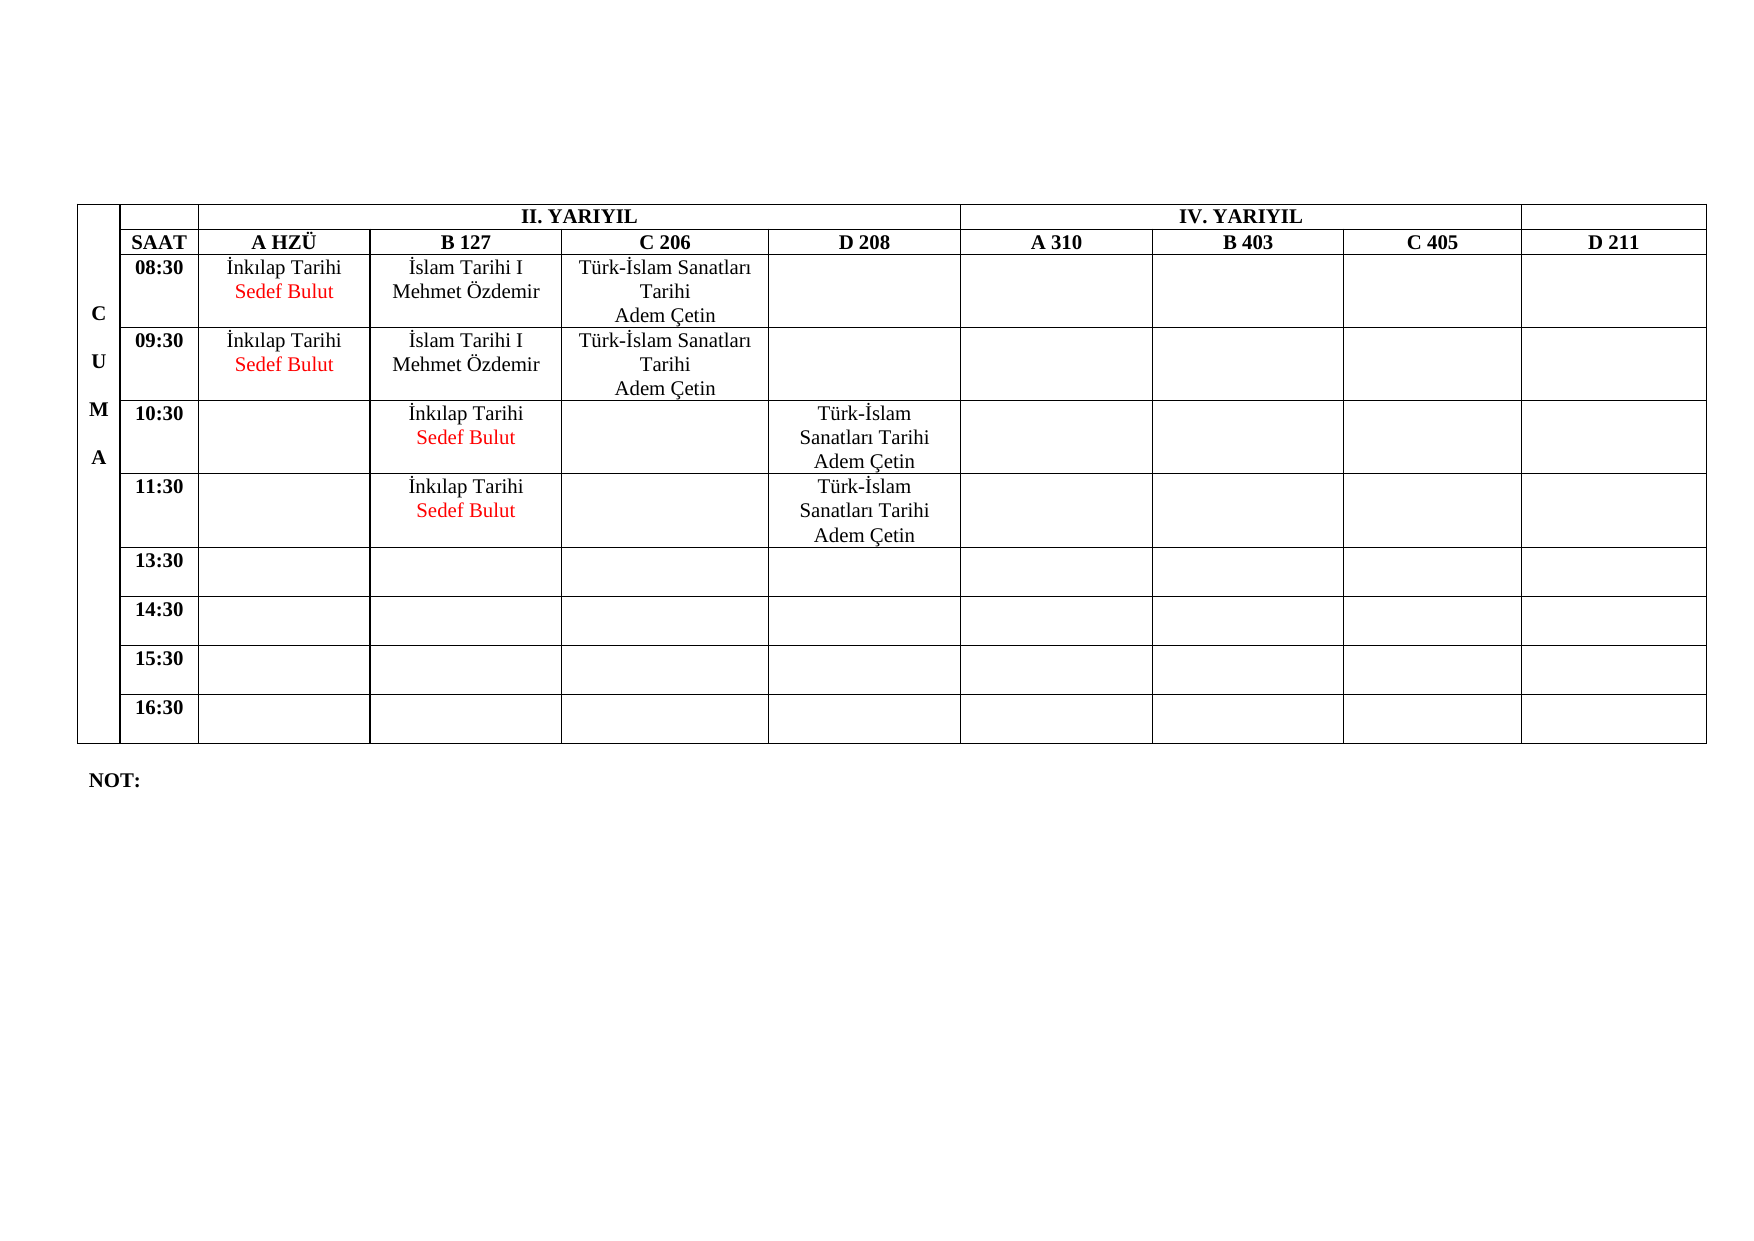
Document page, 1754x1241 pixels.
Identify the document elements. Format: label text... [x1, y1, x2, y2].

table_cell 16:30 [121, 695, 198, 743]
table_cell [1344, 646, 1521, 694]
table_cell 10:30 [121, 401, 198, 473]
table_cell D 211 [1522, 230, 1706, 254]
table_cell [1153, 597, 1343, 645]
table_cell [1344, 695, 1521, 743]
table_cell Türk-İslam Sanatları Tarihi Adem Çetin [769, 474, 960, 547]
table_cell 14:30 [121, 597, 198, 645]
table_cell A 310 [961, 230, 1152, 254]
table_cell [769, 695, 960, 743]
table_cell [1344, 401, 1521, 473]
table_cell [1344, 548, 1521, 596]
table_cell [1153, 695, 1343, 743]
table_cell Türk-İslam Sanatları Tarihi Adem Çetin [562, 328, 768, 400]
table_cell [961, 695, 1152, 743]
table_cell 08:30 [121, 255, 198, 327]
table_header C U M A [78, 205, 119, 743]
table_cell [199, 695, 369, 743]
table_cell C 405 [1344, 230, 1521, 254]
table_cell [1153, 548, 1343, 596]
table_header [1522, 205, 1706, 228]
table_cell [1153, 328, 1343, 400]
table_cell [199, 646, 369, 694]
table_cell [961, 401, 1152, 473]
table_header [121, 205, 198, 228]
table_cell İnkılap Tarihi Sedef Bulut [199, 328, 369, 400]
table_cell [961, 597, 1152, 645]
table_cell İnkılap Tarihi Sedef Bulut [371, 401, 561, 473]
table_cell [769, 597, 960, 645]
table_cell [371, 646, 561, 694]
table_cell [562, 597, 768, 645]
table_cell [199, 474, 369, 547]
table_cell SAAT [121, 230, 198, 254]
table_cell [371, 695, 561, 743]
table_cell [1522, 646, 1706, 694]
table_cell [1522, 328, 1706, 400]
table_cell [769, 328, 960, 400]
table_cell İnkılap Tarihi Sedef Bulut [371, 474, 561, 547]
table_cell Türk-İslam Sanatları Tarihi Adem Çetin [562, 255, 768, 327]
table_cell B 403 [1153, 230, 1343, 254]
table_cell [961, 328, 1152, 400]
table_cell [371, 548, 561, 596]
table_cell 11:30 [121, 474, 198, 547]
table_cell [1344, 597, 1521, 645]
table_cell [1522, 548, 1706, 596]
table_cell [961, 255, 1152, 327]
table_cell [961, 548, 1152, 596]
table_cell B 127 [371, 230, 561, 254]
table_cell [1153, 401, 1343, 473]
table_header II. YARIYIL [199, 205, 960, 228]
table_cell [199, 548, 369, 596]
table_header IV. YARIYIL [961, 205, 1521, 228]
table_cell [1522, 474, 1706, 547]
table_cell 15:30 [121, 646, 198, 694]
table_cell [562, 474, 768, 547]
table_cell [769, 255, 960, 327]
table_cell [1153, 255, 1343, 327]
table_cell [769, 646, 960, 694]
table_cell [562, 548, 768, 596]
table_cell D 208 [769, 230, 960, 254]
table_cell 13:30 [121, 548, 198, 596]
table_cell [199, 401, 369, 473]
table_cell [562, 401, 768, 473]
table_cell [1522, 597, 1706, 645]
table_cell [562, 646, 768, 694]
table_cell [371, 597, 561, 645]
table_cell Türk-İslam Sanatları Tarihi Adem Çetin [769, 401, 960, 473]
table_cell [1344, 328, 1521, 400]
table_cell [961, 646, 1152, 694]
text NOT: [89, 768, 1695, 792]
table_cell [769, 548, 960, 596]
table_cell İnkılap Tarihi Sedef Bulut [199, 255, 369, 327]
table_cell [1522, 695, 1706, 743]
table_cell İslam Tarihi I Mehmet Özdemir [371, 255, 561, 327]
table_cell [1522, 255, 1706, 327]
table_cell [1153, 646, 1343, 694]
table_cell [1153, 474, 1343, 547]
table_cell [1522, 401, 1706, 473]
table_cell C 206 [562, 230, 768, 254]
table_cell 09:30 [121, 328, 198, 400]
table_cell [961, 474, 1152, 547]
table_cell [1344, 255, 1521, 327]
table_cell İslam Tarihi I Mehmet Özdemir [371, 328, 561, 400]
table_cell A HZÜ [199, 230, 369, 254]
table_cell [199, 597, 369, 645]
table_cell [1344, 474, 1521, 547]
table_cell [562, 695, 768, 743]
